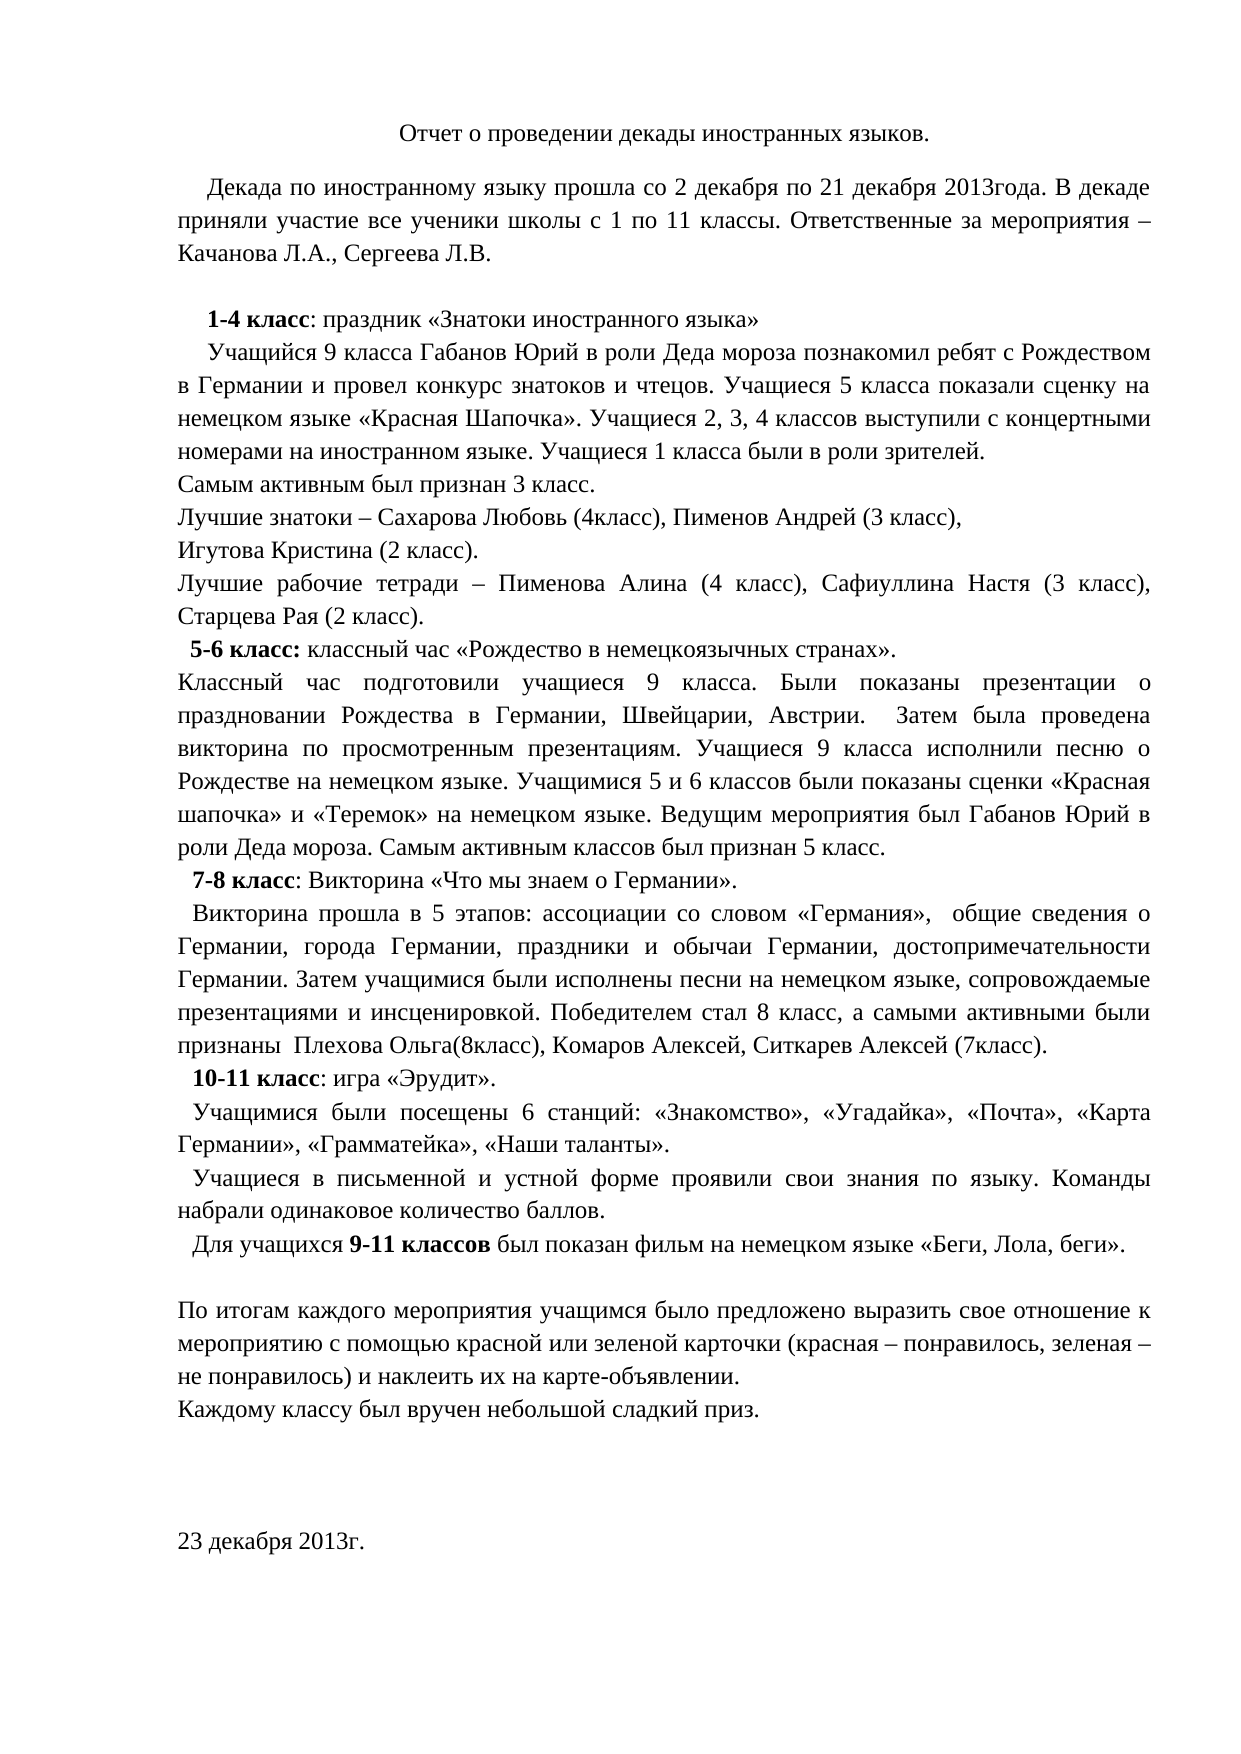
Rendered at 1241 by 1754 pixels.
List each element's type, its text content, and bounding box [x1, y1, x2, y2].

text Викторина прошла в 5 этапов: ассоциации со словом «Германия», общие сведения о Германии, города Германии, праздники и обычаи Германии, достопримечательности Германии. Затем учащимися были исполнены песни на немецком языке, сопровождаемые презентациями и инсценировкой. Победителем стал 8 класс, а самыми активными были признаны Плехова Ольга(8класс), Комаров Алексей, Ситкарев Алексей (7класс). [177, 898, 1152, 1059]
text Игутова Кристина (2 класс). [177, 535, 1152, 564]
text По итогам каждого мероприятия учащимся было предложено выразить свое отношение к мероприятию с помощью красной или зеленой карточки (красная – понравилось, зеленая – не понравилось) и наклеить их на карте-объявлении. [177, 1295, 1152, 1389]
text 1-4 класс: праздник «Знатоки иностранного языка» [177, 304, 1152, 333]
text 23 декабря 2013г. [177, 1526, 1152, 1554]
text Для учащихся 9-11 классов был показан фильм на немецком языке «Беги, Лола, беги». [177, 1229, 1152, 1257]
text Учащийся 9 класса Габанов Юрий в роли Деда мороза познакомил ребят с Рождеством в Германии и провел конкурс знатоков и чтецов. Учащиеся 5 класса показали сценку на немецком языке «Красная Шапочка». Учащиеся 2, 3, 4 классов выступили с концертными номерами на иностранном языке. Учащиеся 1 класса были в роли зрителей. [177, 337, 1152, 465]
text Классный час подготовили учащиеся 9 класса. Были показаны презентации о праздновании Рождества в Германии, Швейцарии, Австрии. Затем была проведена викторина по просмотренным презентациям. Учащиеся 9 класса исполнили песню о Рождестве на немецком языке. Учащимися 5 и 6 классов были показаны сценки «Красная шапочка» и «Теремок» на немецком языке. Ведущим мероприятия был Габанов Юрий в роли Деда мороза. Самым активным классов был признан 5 класс. [177, 667, 1152, 861]
text Лучшие рабочие тетради – Пименова Алина (4 класс), Сафиуллина Настя (3 класс), Старцева Рая (2 класс). [177, 568, 1152, 630]
text Лучшие знатоки – Сахарова Любовь (4класс), Пименов Андрей (3 класс), [177, 502, 1152, 531]
text Отчет о проведении декады иностранных языков. [177, 118, 1152, 147]
text 10-11 класс: игра «Эрудит». [177, 1063, 1152, 1092]
text Учащиеся в письменной и устной форме проявили свои знания по языку. Команды набрали одинаковое количество баллов. [177, 1163, 1152, 1224]
text 7-8 класс: Викторина «Что мы знаем о Германии». [177, 865, 1152, 894]
text 5-6 класс: классный час «Рождество в немецкоязычных странах». [177, 634, 1152, 663]
text Каждому классу был вручен небольшой сладкий приз. [177, 1394, 1152, 1422]
text Самым активным был признан 3 класс. [177, 469, 1152, 498]
text Декада по иностранному языку прошла со 2 декабря по 21 декабря 2013года. В декаде приняли участие все ученики школы с 1 по 11 классы. Ответственные за мероприятия – Качанова Л.А., Сергеева Л.В. [177, 172, 1152, 267]
text Учащимися были посещены 6 станций: «Знакомство», «Угадайка», «Почта», «Карта Германии», «Грамматейка», «Наши таланты». [177, 1097, 1152, 1158]
